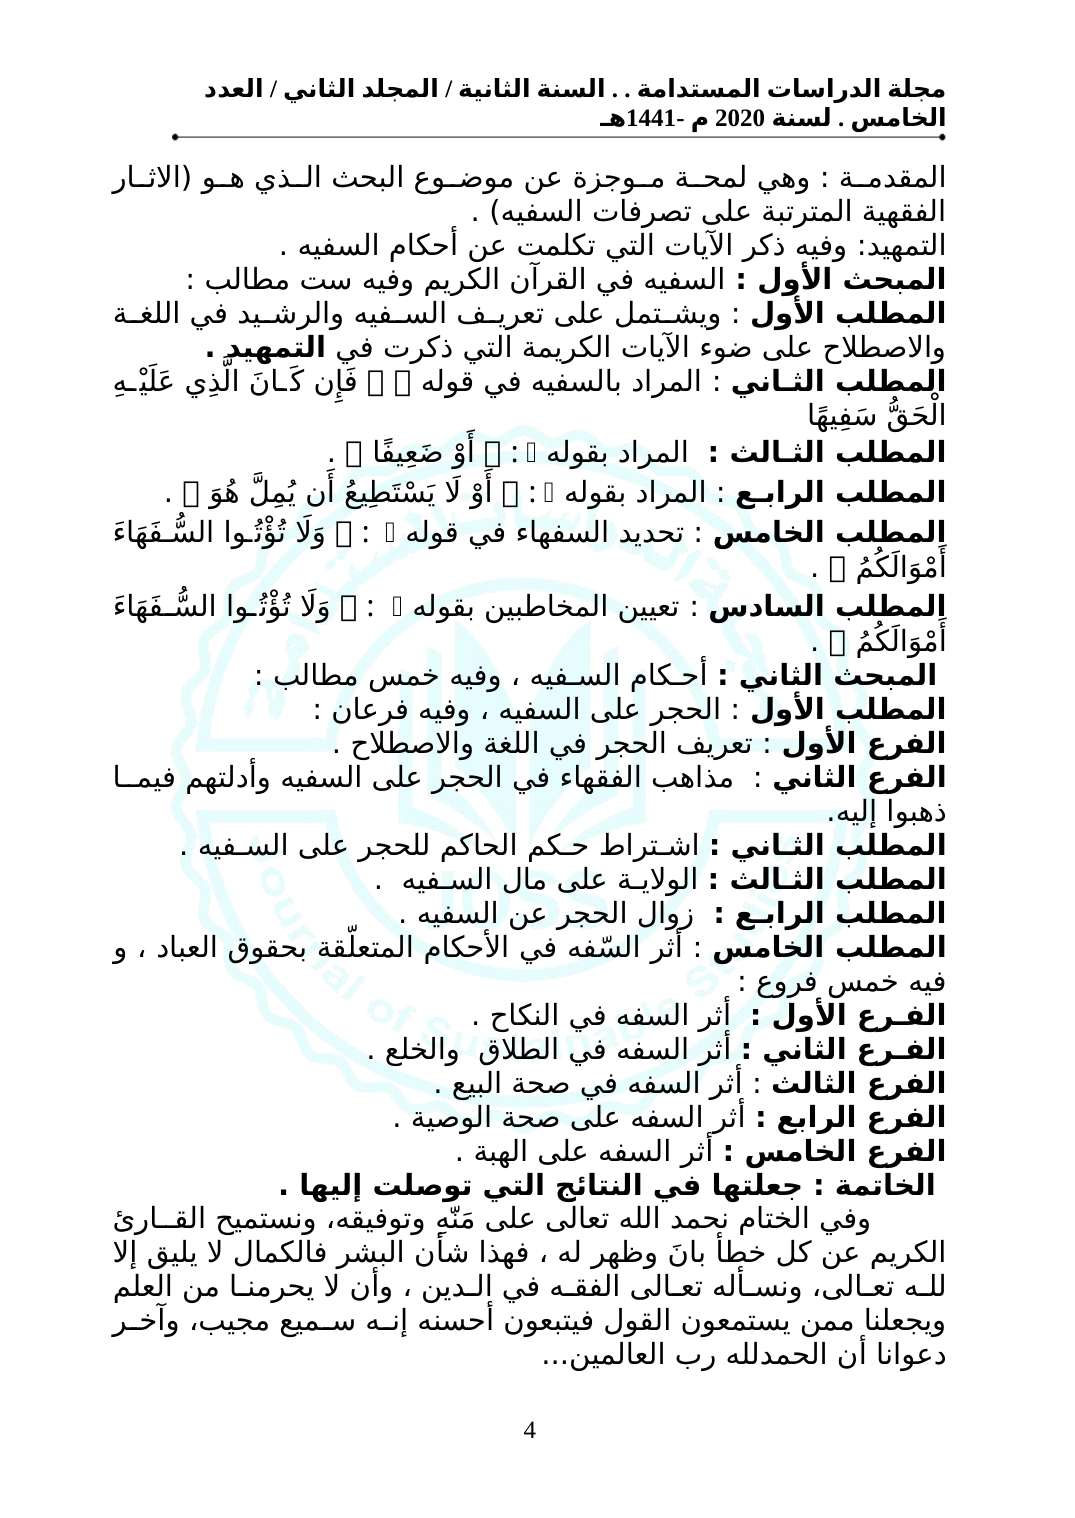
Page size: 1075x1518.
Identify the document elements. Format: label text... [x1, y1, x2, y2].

text المطلب الخامس : تحديد السفهاء في قوله : وَلَا تُؤْتُوا السُّفَهَاءَ أَمْوَالَكُمُ . [112, 511, 947, 585]
text المطلب الرابـع : زوال الحجر عن السفيه . [112, 896, 947, 930]
text المطلب الثـالث : الولايـة على مال السـفيه . [112, 862, 947, 896]
picture [172, 131, 947, 145]
text المطلب الأول : ويشتمل على تعريف السفيه والرشيد في اللغة والاصطلاح على ضوء الآيات الكريمة التي ذكرت في التمهيد . [112, 296, 947, 364]
text الفرع الأول : تعريف الحجر في اللغة والاصطلاح . [112, 726, 947, 760]
text وفي الختام نحمد الله تعالى على مَنّهِ وتوفيقه، ونستميح القارئ الكريم عن كل خطأ بانَ وظهر له ، فهذا شأن البشر فالكمال لا يليق إلا لله تعالى، ونسأله تعالى الفقه في الدين ، وأن لا يحرمنا من العلم ويجعلنا ممن يستمعون القول فيتبعون أحسنه إنه سميع مجيب، وآخر دعوانا أن الحمدلله رب العالمين... [112, 1202, 947, 1372]
text المطلب السادس : تعيين المخاطبين بقوله : وَلَا تُؤْتُوا السُّفَهَاءَ أَمْوَالَكُمُ . [112, 585, 947, 658]
text المطلب الرابـع : المراد بقوله : أَوْ لَا يَسْتَطِيعُ أَن يُمِلَّ هُوَ . [112, 471, 947, 511]
text المطلب الأول : الحجر على السفيه ، وفيه فرعان : [112, 692, 947, 726]
text الفـرع الثاني : أثر السفه في الطلاق والخلع . [112, 1032, 947, 1066]
text المبحث الأول : السفيه في القرآن الكريم وفيه ست مطالب : [112, 262, 947, 296]
text المطلب الثـاني : اشـتراط حـكم الحاكم للحجر على السـفيه . [112, 828, 947, 862]
text الخاتمة : جعلتها في النتائج التي توصلت إليها . [112, 1168, 947, 1202]
text المقدمة : وهي لمحة موجزة عن موضوع البحث الذي هو (الاثار الفقهية المترتبة على تصرفات السفيه) . [112, 160, 947, 228]
text المبحث الثاني : أحـكام السـفيه ، وفيه خمس مطالب : [112, 658, 947, 692]
text الفرع الثاني : مذاهب الفقهاء في الحجر على السفيه وأدلتهم فيما ذهبوا إليه. [112, 760, 947, 828]
text الفرع الخامس : أثر السفه على الهبة . [112, 1134, 947, 1168]
text المطلب الثـالث : المراد بقوله : أَوْ ضَعِيفًا . [112, 432, 947, 471]
text الفرع الثالث : أثر السفه في صحة البيع . [112, 1066, 947, 1100]
text المطلب الخامس : أثر السّفه في الأحكام المتعلّقة بحقوق العباد ، و فيه خمس فروع : [112, 930, 947, 998]
text الفـرع الأول : أثر السفه في النكاح . [112, 998, 947, 1032]
text الفرع الرابع : أثر السفه على صحة الوصية . [112, 1100, 947, 1134]
text التمهيد: وفيه ذكر الآيات التي تكلمت عن أحكام السفيه . [112, 228, 947, 262]
text المطلب الثـاني : المراد بالسفيه في قوله فَإِن كَانَ الَّذِي عَلَيْهِ الْحَقُّ سَفِيهًا [112, 364, 947, 432]
